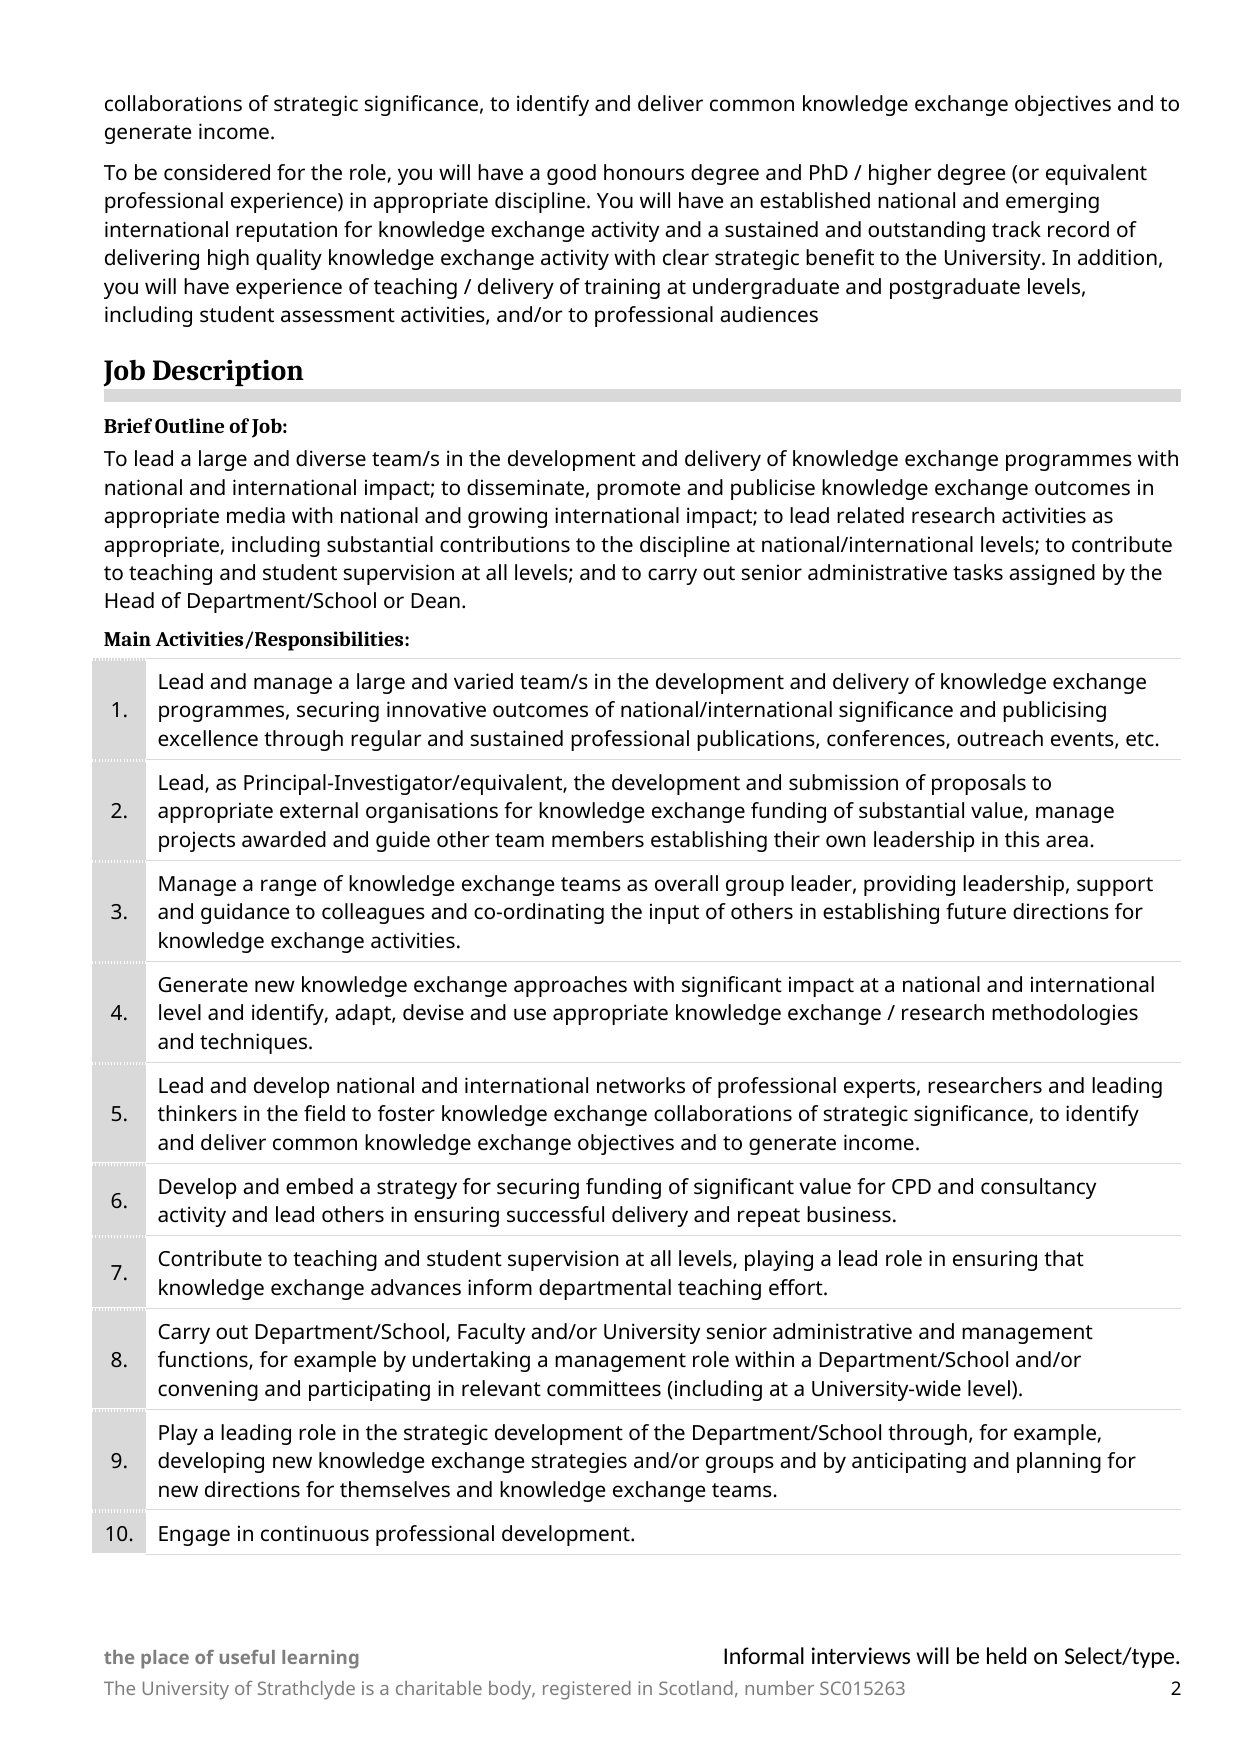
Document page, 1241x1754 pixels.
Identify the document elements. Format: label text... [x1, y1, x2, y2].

table_cell 9. [92, 1409, 146, 1509]
table_cell 2. [92, 759, 146, 860]
subtitle Main Activities/Responsibilities: [103, 628, 1181, 652]
table_cell 6. [92, 1163, 146, 1235]
subtitle Brief Outline of Job: [103, 414, 1181, 438]
table_header 1. [92, 658, 146, 759]
table_cell 10. [92, 1509, 146, 1553]
table_cell 3. [92, 860, 146, 961]
table_cell 8. [92, 1308, 146, 1408]
table_cell 7. [92, 1235, 146, 1307]
subtitle Job Description [103, 354, 1181, 402]
table_cell 4. [92, 961, 146, 1062]
table_cell 5. [92, 1062, 146, 1162]
